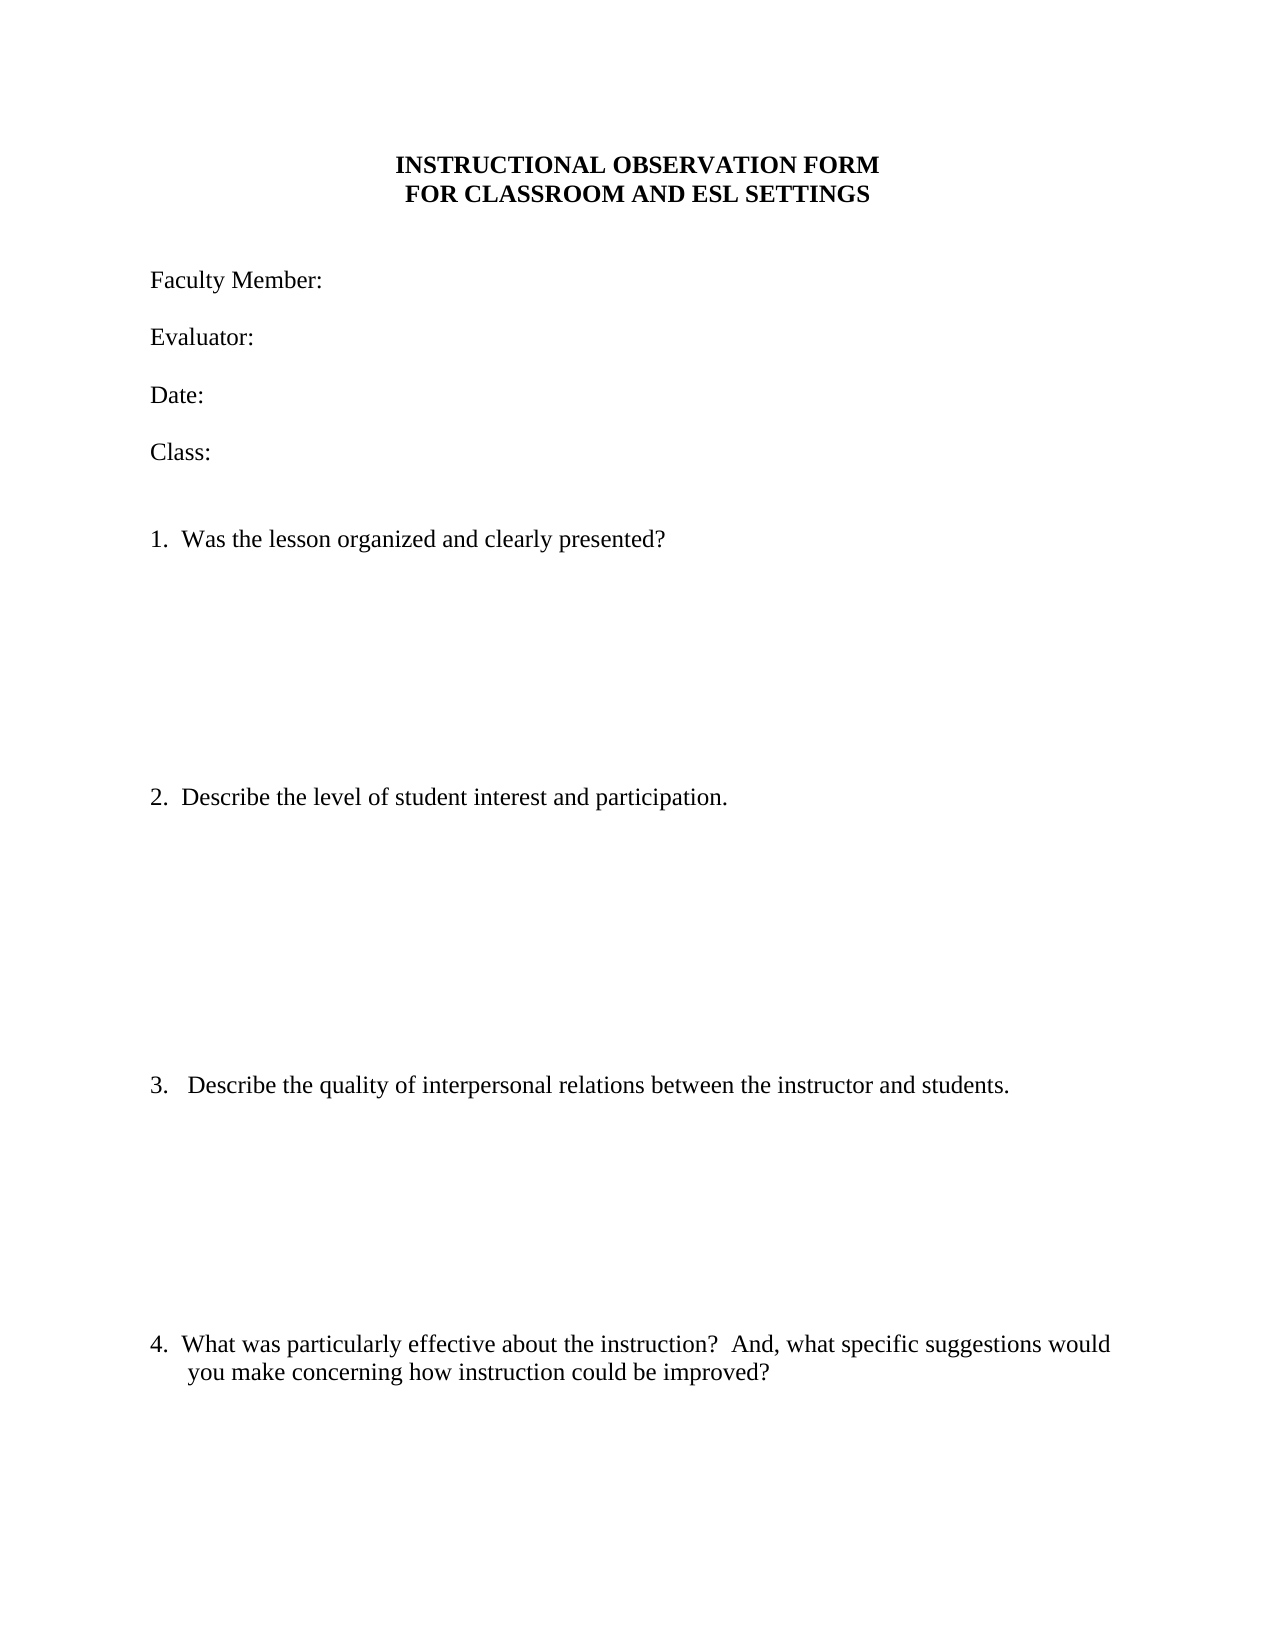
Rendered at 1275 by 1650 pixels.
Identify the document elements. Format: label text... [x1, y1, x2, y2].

text Date: [150, 380, 1125, 409]
text FOR CLASSROOM AND ESL SETTINGS [150, 179, 1125, 207]
text 4. What was particularly effective about the instruction? And, what specific suggestions would you make concerning how instruction could be improved? [150, 1329, 1125, 1386]
text INSTRUCTIONAL OBSERVATION FORM [150, 150, 1125, 179]
text Class: [150, 437, 1125, 466]
text 3. Describe the quality of interpersonal relations between the instructor and students. [150, 1070, 1125, 1099]
text Evaluator: [150, 322, 1125, 351]
text Faculty Member: [150, 265, 1125, 294]
text 1. Was the lesson organized and clearly presented? [150, 524, 1125, 552]
text 2. Describe the level of student interest and participation. [150, 782, 1125, 811]
